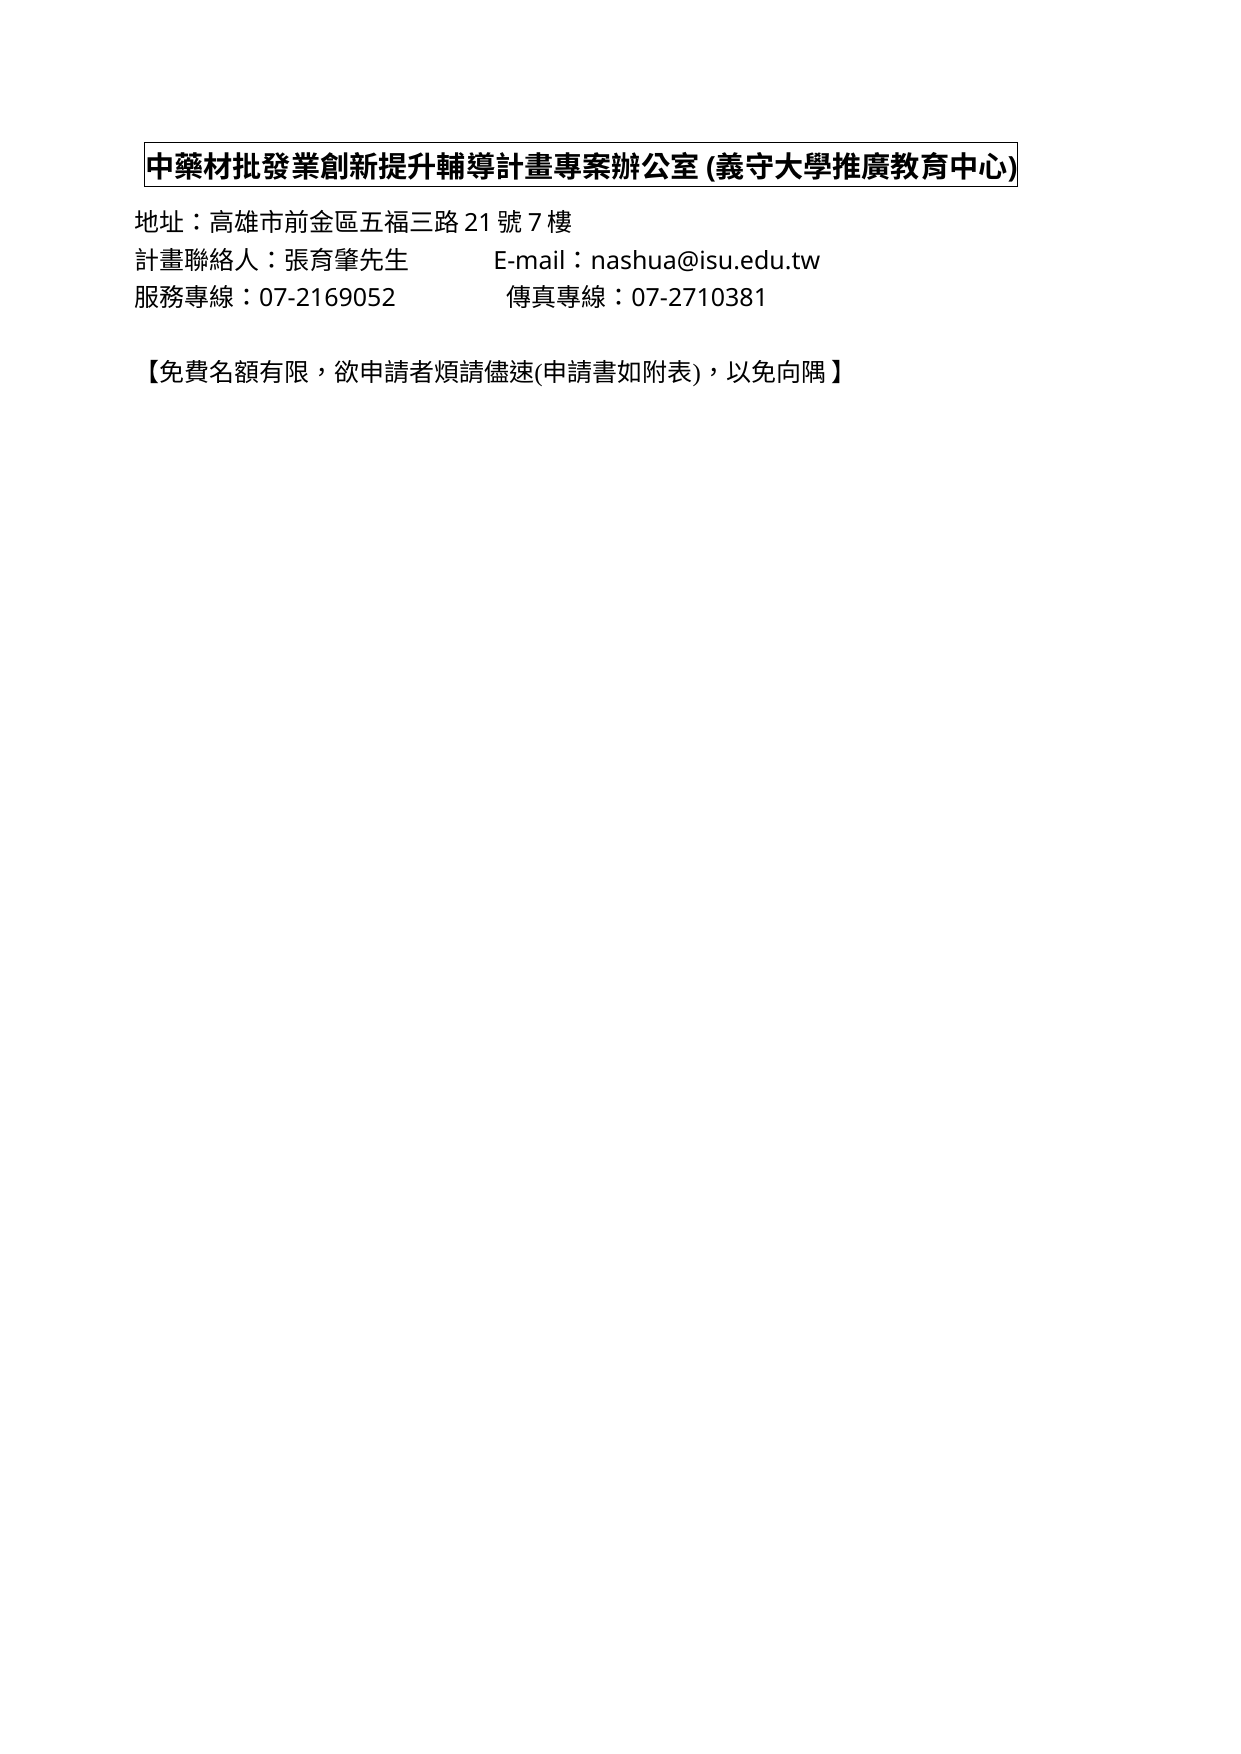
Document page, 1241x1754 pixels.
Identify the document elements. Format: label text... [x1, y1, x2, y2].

text 地址：高雄市前金區五福三路21號7樓 [75, 202, 1165, 239]
text 計畫聯絡人：先生 E-mail：nashua@isu.edu.tw [75, 239, 1165, 277]
list 【免費名額有限，欲申請者煩請儘速(申請書如附表)，以免向隅 】 [134, 352, 1165, 389]
text 中藥材批發業創新提升輔導計畫專案辦公室 (義守大學推廣教育中心) [75, 127, 1165, 202]
text 服務專線：07-2169052 傳真專線：07-2710381 [75, 277, 1165, 314]
